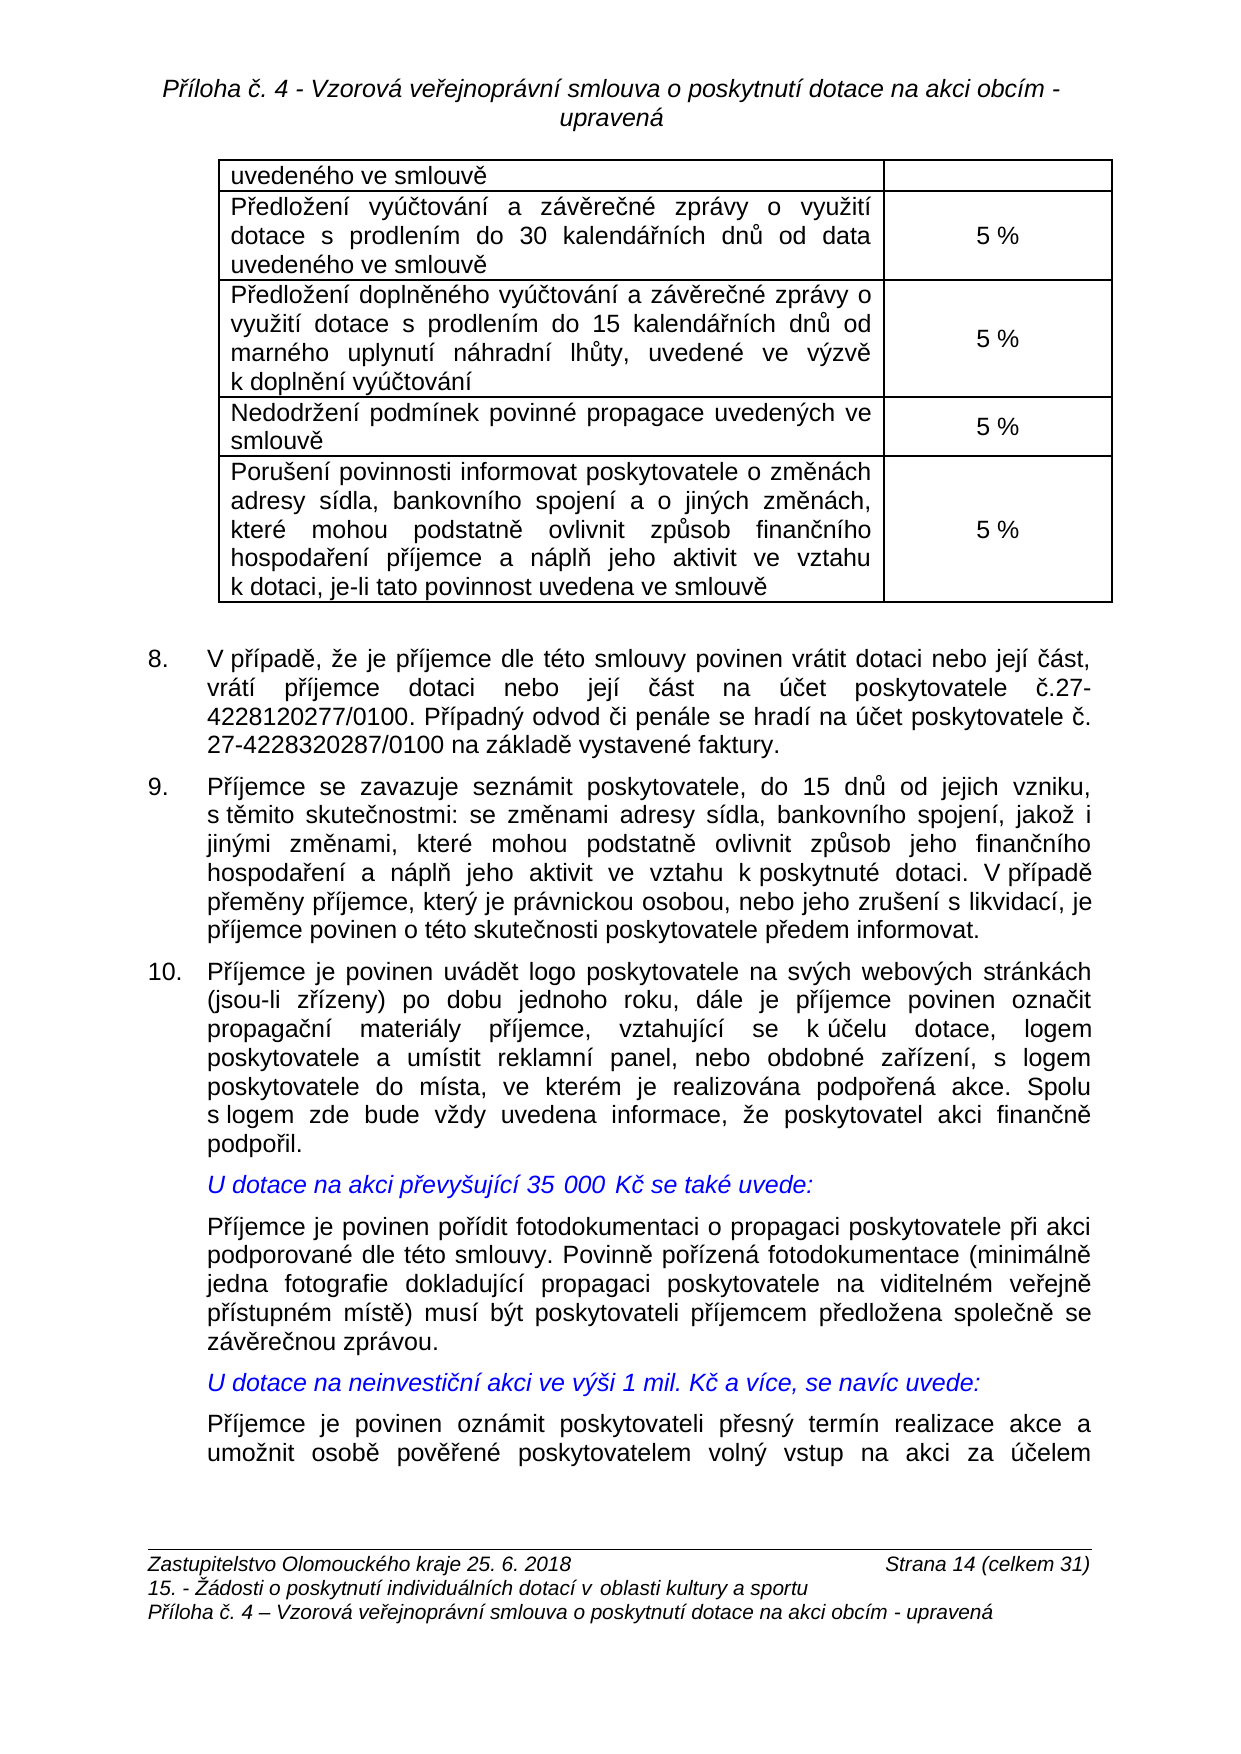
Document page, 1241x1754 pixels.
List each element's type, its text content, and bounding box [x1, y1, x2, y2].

table_cell Předložení doplněného vyúčtování a závěrečné zprávy o využití dotace s prodlením do 15 kalendářních dnů od marného uplynutí náhradní lhůty, uvedené ve výzvě k doplnění vyúčtování [220, 281, 883, 396]
table_cell 5 % [885, 192, 1111, 278]
text U dotace na neinvestiční akci ve výši 1 mil. Kč a více, se navíc uvede: [207, 1368, 1092, 1397]
table_cell Porušení povinnosti informovat poskytovatele o změnách adresy sídla, bankovního spojení a o jiných změnách, které mohou podstatně ovlivnit způsob finančního hospodaření příjemce a náplň jeho aktivit ve vztahu k dotaci, je-li tato povinnost uvedena ve smlouvě [220, 457, 883, 601]
list Příjemce se zavazuje seznámit poskytovatele, do 15 dnů od jejich vzniku, s těmito skutečnostmi: se změnami adresy sídla, bankovního spojení, jakož i jinými změnami, které mohou podstatně ovlivnit způsob jeho finančního hospodaření a náplň jeho aktivit ve vztahu k poskytnuté dotaci. V případě přeměny příjemce, který je právnickou osobou, nebo jeho zrušení s likvidací, je příjemce povinen o této skutečnosti poskytovatele předem informovat. [148, 772, 1092, 944]
text Příjemce je povinen pořídit fotodokumentaci o propagaci poskytovatele při akci podporované dle této smlouvy. Povinně pořízená fotodokumentace (minimálně jedna fotografie dokladující propagaci poskytovatele na viditelném veřejně přístupném místě) musí být poskytovateli příjemcem předložena společně se závěrečnou zprávou. [207, 1212, 1092, 1356]
text U dotace na akci převyšující 35 000 Kč se také uvede: [207, 1171, 1092, 1199]
table_cell Předložení vyúčtování a závěrečné zprávy o využití dotace s prodlením do 30 kalendářních dnů od data uvedeného ve smlouvě [220, 192, 883, 278]
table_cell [220, 161, 883, 190]
table_cell Nedodržení podmínek povinné propagace uvedených ve smlouvě [220, 398, 883, 455]
table_cell 5 % [885, 398, 1111, 455]
table_cell 2% [885, 161, 1111, 190]
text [207, 1409, 1092, 1467]
list V případě, že je příjemce dle této smlouvy povinen vrátit dotaci nebo její část, vrátí příjemce dotaci nebo její část na účet poskytovatele č.27-4228120277/0100. Případný odvod či penále se hradí na účet poskytovatele č. 27-4228320287/0100 na základě vystavené faktury. [148, 644, 1092, 759]
table_cell 5 % [885, 457, 1111, 601]
table_cell 5 % [885, 281, 1111, 396]
list Příjemce je povinen uvádět logo poskytovatele na svých webových stránkách (jsou-li zřízeny) po dobu jednoho roku, dále je příjemce povinen označit propagační materiály příjemce, vztahující se k účelu dotace, logem poskytovatele a umístit reklamní panel, nebo obdobné zařízení, s logem poskytovatele do místa, ve kterém je realizována podpořená akce. Spolu s logem zde bude vždy uvedena informace, že poskytovatel akci finančně podpořil. [148, 957, 1092, 1158]
